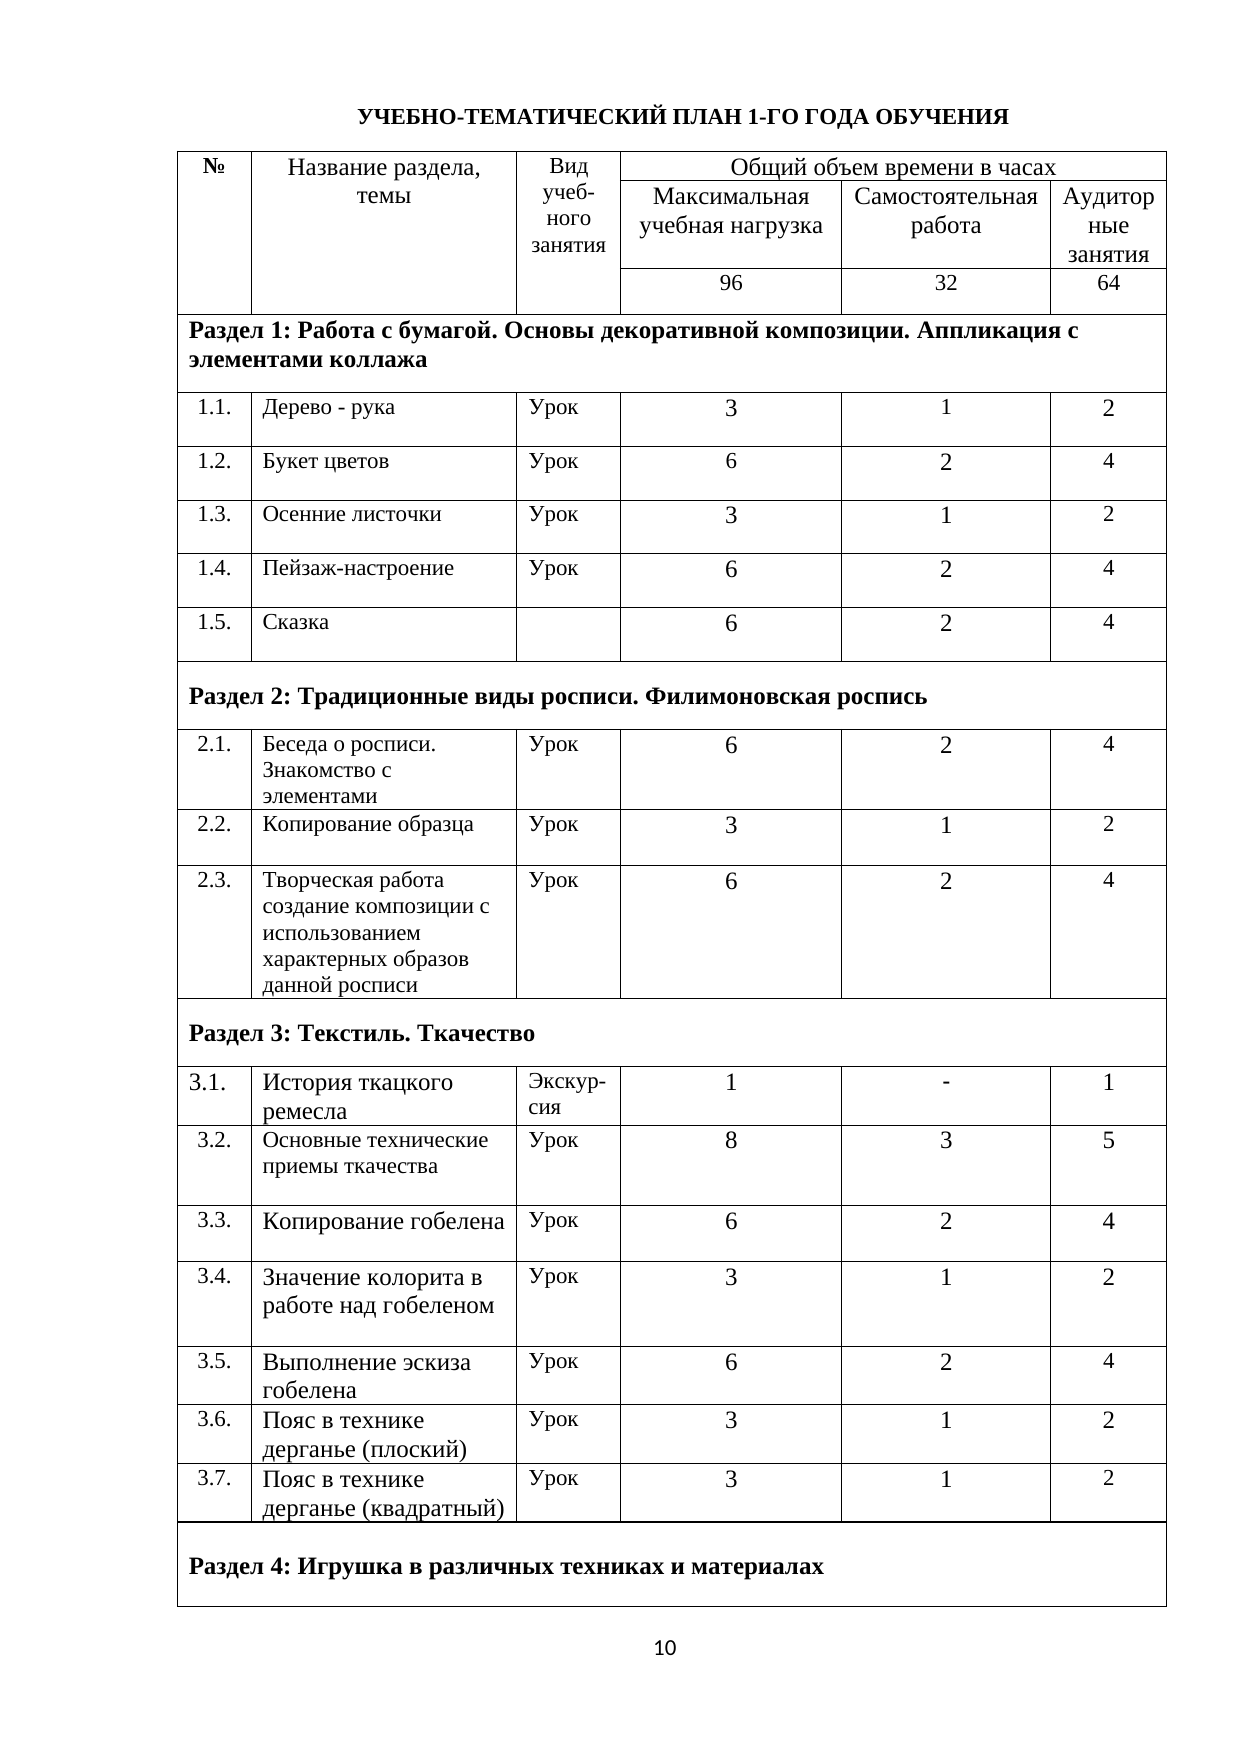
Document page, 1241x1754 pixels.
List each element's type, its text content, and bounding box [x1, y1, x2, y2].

table_cell Урок [517, 501, 620, 553]
table_cell 1 [842, 501, 1050, 553]
table_cell 4 [1051, 554, 1166, 607]
table_cell 2 [1051, 1464, 1166, 1521]
table_cell 3.2. [178, 1126, 251, 1205]
table_cell Творческая работа создание композиции с использованием характерных образов данной росписи [252, 866, 516, 998]
table_cell Копирование образца [252, 810, 516, 865]
table_cell История ткацкого ремесла [252, 1067, 516, 1124]
table_cell Экскур- сия [517, 1067, 620, 1124]
table_cell Выполнение эскиза гобелена [252, 1347, 516, 1404]
table_cell 5 [1051, 1126, 1166, 1205]
table_cell Максимальная учебная нагрузка [621, 181, 841, 268]
table_cell 2.2. [178, 810, 251, 865]
table_cell 1 [842, 393, 1050, 446]
table_cell 2 [842, 608, 1050, 661]
table_cell 2 [842, 554, 1050, 607]
table_cell Урок [517, 554, 620, 607]
table_cell 2 [1051, 810, 1166, 865]
table_cell 2.1. [178, 730, 251, 809]
table_cell 1 [842, 810, 1050, 865]
table_cell Пояс в технике дерганье (плоский) [252, 1405, 516, 1463]
table_cell Урок [517, 1206, 620, 1261]
table_cell Раздел 3: Текстиль. Ткачество [178, 999, 1166, 1066]
table_cell 3 [621, 501, 841, 553]
table_cell 32 [842, 269, 1050, 314]
table_cell 2 [842, 866, 1050, 998]
table_cell 2 [1051, 393, 1166, 446]
table_cell 2 [842, 730, 1050, 809]
table_cell 4 [1051, 1347, 1166, 1404]
table_header Вид учеб- ного занятия [517, 152, 620, 314]
table_cell 2.3. [178, 866, 251, 998]
table_header № [178, 152, 251, 314]
table_cell 3 [621, 1464, 841, 1521]
table_cell 4 [1051, 1206, 1166, 1261]
table_cell 1.2. [178, 447, 251, 499]
table_cell Урок [517, 393, 620, 446]
table_cell 1 [842, 1405, 1050, 1463]
table_cell Урок [517, 1464, 620, 1521]
table_cell Самостоятельная работа [842, 181, 1050, 268]
table_cell 6 [621, 447, 841, 499]
table_cell 6 [621, 608, 841, 661]
table_cell 96 [621, 269, 841, 314]
table_cell 4 [1051, 730, 1166, 809]
table_cell [517, 608, 620, 661]
table_cell Дерево - рука [252, 393, 516, 446]
table_cell 4 [1051, 866, 1166, 998]
table_cell 1 [621, 1067, 841, 1124]
table_cell 3.7. [178, 1464, 251, 1521]
table_header Название раздела, темы [252, 152, 516, 314]
table_cell 3.4. [178, 1262, 251, 1346]
table_cell Раздел 2: Традиционные виды росписи. Филимоновская роспись [178, 662, 1166, 729]
table_cell 3.5. [178, 1347, 251, 1404]
table_cell 6 [621, 1206, 841, 1261]
table_cell 6 [621, 554, 841, 607]
table_cell 8 [621, 1126, 841, 1205]
table_cell 6 [621, 866, 841, 998]
table_cell Аудиторные занятия [1051, 181, 1166, 268]
table_cell 2 [842, 1206, 1050, 1261]
table_cell 3.3. [178, 1206, 251, 1261]
table_cell 3.1. [178, 1067, 251, 1124]
table_cell 3 [621, 810, 841, 865]
table_cell Урок [517, 1126, 620, 1205]
table_cell 6 [621, 730, 841, 809]
table_cell Урок [517, 866, 620, 998]
table_cell 1.1. [178, 393, 251, 446]
table_cell 3 [842, 1126, 1050, 1205]
table_cell 3 [621, 1262, 841, 1346]
table_cell 2 [1051, 501, 1166, 553]
table_cell 6 [621, 1347, 841, 1404]
table_cell 1.3. [178, 501, 251, 553]
table_cell 4 [1051, 608, 1166, 661]
table_cell Букет цветов [252, 447, 516, 499]
table_cell 1.4. [178, 554, 251, 607]
table_cell Урок [517, 1347, 620, 1404]
table_cell Основные технические приемы ткачества [252, 1126, 516, 1205]
table_cell Беседа о росписи. Знакомство с элементами [252, 730, 516, 809]
table_cell 1 [842, 1262, 1050, 1346]
table_cell Урок [517, 810, 620, 865]
table_cell Урок [517, 1262, 620, 1346]
table_cell 1 [842, 1464, 1050, 1521]
text УЧЕБНО-ТЕМАТИЧЕСКИЙ ПЛАН 1-ГО ГОДА ОБУЧЕНИЯ [215, 103, 1152, 130]
table_cell Пояс в технике дерганье (квадратный) [252, 1464, 516, 1521]
table_cell Раздел 1: Работа с бумагой. Основы декоративной композиции. Аппликация с элементами коллажа [178, 315, 1166, 392]
table_cell 3 [621, 393, 841, 446]
table_cell Копирование гобелена [252, 1206, 516, 1261]
table_cell 2 [1051, 1405, 1166, 1463]
table_cell 4 [1051, 447, 1166, 499]
table_header Общий объем времени в часах [621, 152, 1166, 180]
table_cell Урок [517, 730, 620, 809]
table_cell 64 [1051, 269, 1166, 314]
table_cell 3.6. [178, 1405, 251, 1463]
table_cell Пейзаж-настроение [252, 554, 516, 607]
table_cell - [842, 1067, 1050, 1124]
table_cell 2 [842, 1347, 1050, 1404]
table_cell 2 [1051, 1262, 1166, 1346]
table_cell 3 [621, 1405, 841, 1463]
table_cell 1 [1051, 1067, 1166, 1124]
table_cell Осенние листочки [252, 501, 516, 553]
table_cell Урок [517, 447, 620, 499]
table_cell 1.5. [178, 608, 251, 661]
table_cell Раздел 4: Игрушка в различных техниках и материалах [178, 1523, 1166, 1606]
table_cell Сказка [252, 608, 516, 661]
table_cell 2 [842, 447, 1050, 499]
table_cell Урок [517, 1405, 620, 1463]
table_cell Значение колорита в работе над гобеленом [252, 1262, 516, 1346]
